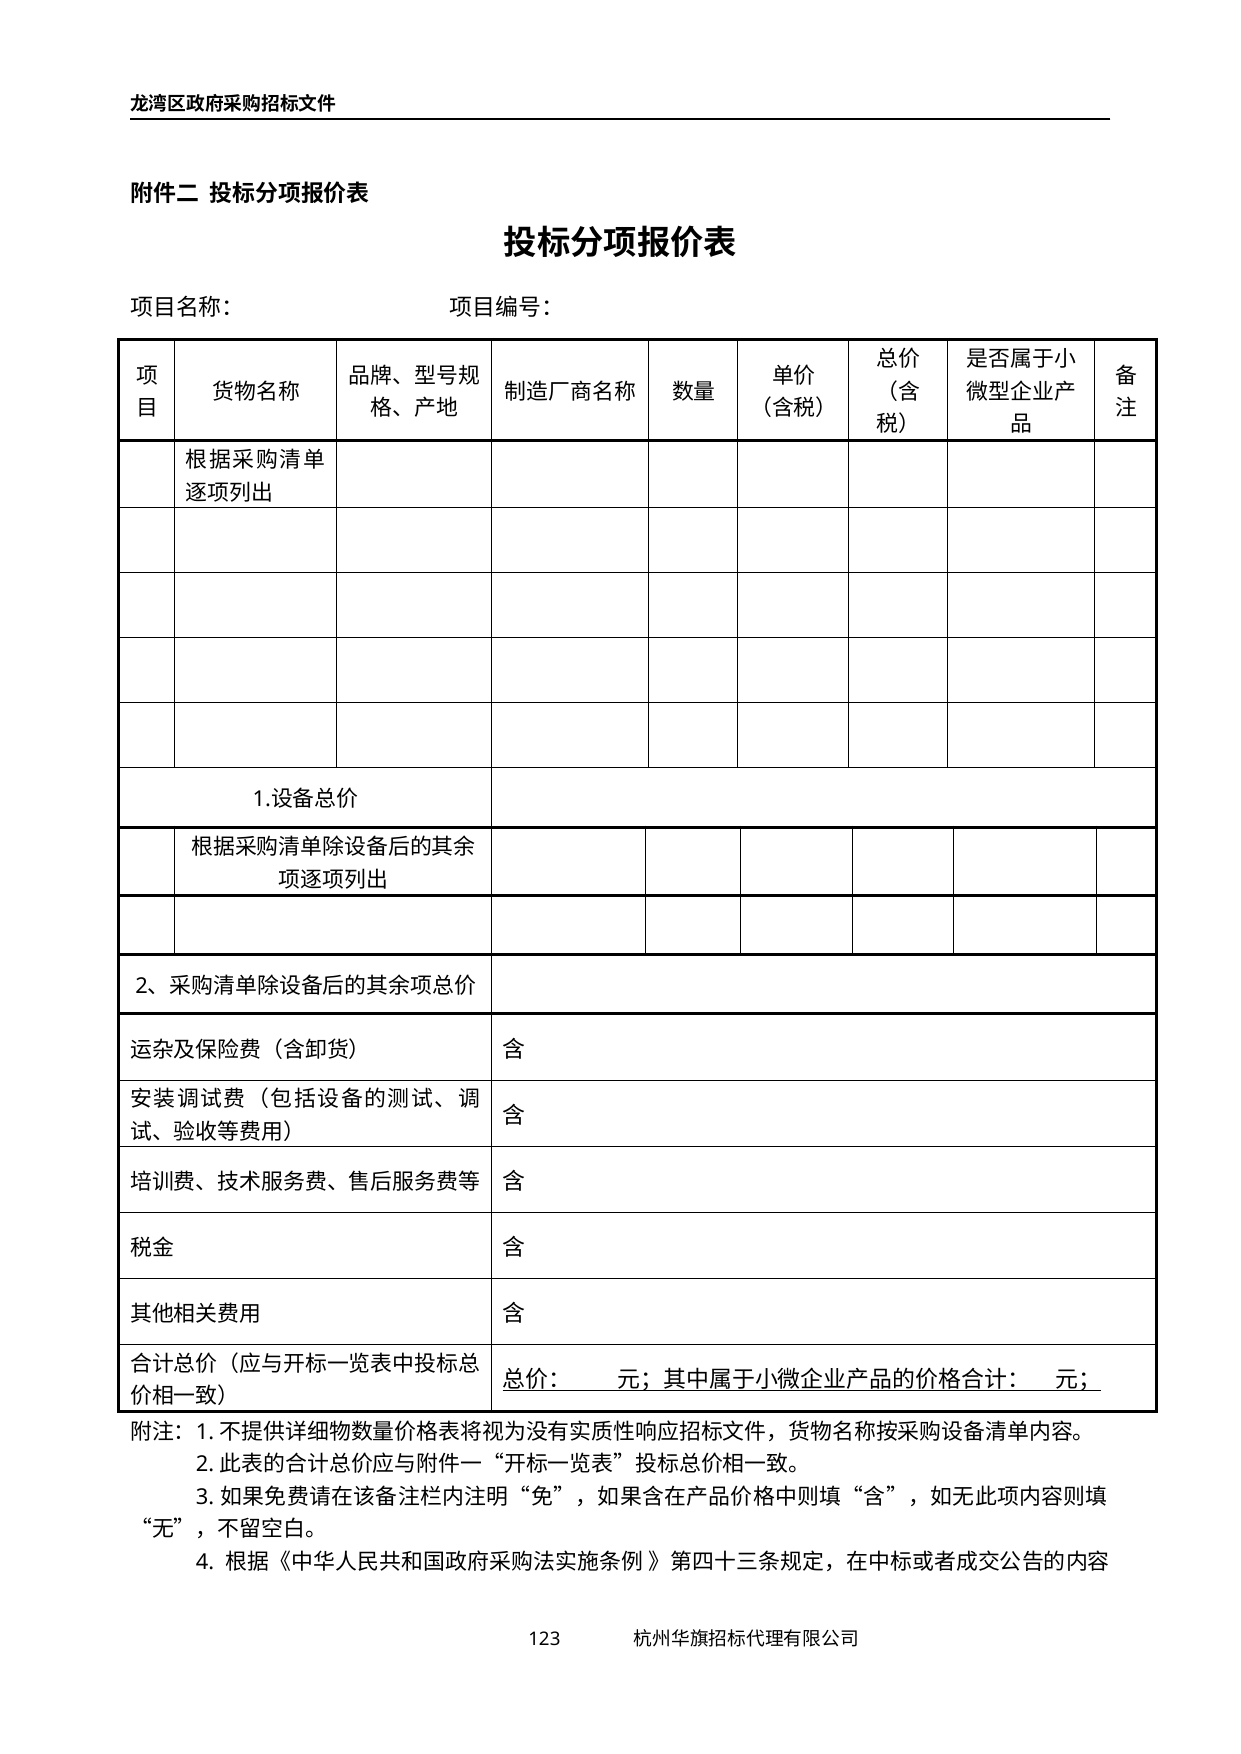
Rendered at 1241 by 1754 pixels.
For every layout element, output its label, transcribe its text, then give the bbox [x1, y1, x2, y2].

table_cell [1095, 703, 1155, 767]
table_cell [738, 703, 848, 767]
table_cell [948, 508, 1094, 572]
table_cell [1097, 897, 1155, 953]
table_cell [741, 829, 852, 894]
table_cell [649, 638, 737, 702]
table_header 数量 [649, 341, 737, 438]
table_cell [120, 703, 174, 767]
text 附件二 投标分项报价表 [130, 162, 1110, 208]
table_cell [1095, 508, 1155, 572]
table_header 单价 （含税） [738, 341, 848, 438]
table_cell [646, 897, 740, 953]
table_cell [741, 897, 852, 953]
table_cell [120, 508, 174, 572]
table_cell 含 [492, 1279, 1155, 1344]
table_cell [175, 897, 491, 953]
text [130, 1543, 1110, 1576]
table_cell 根据采购清单逐项列出 [175, 442, 336, 507]
table_cell [492, 442, 648, 507]
table_cell [738, 442, 848, 507]
table_header 总价 （含税） [849, 341, 947, 438]
table_cell [175, 638, 336, 702]
table_cell [120, 638, 174, 702]
table_cell [492, 573, 648, 637]
table_cell [948, 638, 1094, 702]
table_cell 培训费、技术服务费、售后服务费等 [120, 1147, 491, 1212]
table_cell 含 [492, 1081, 1155, 1146]
table_cell [175, 703, 336, 767]
table_header 制造厂商名称 [492, 341, 648, 438]
table_cell 其他相关费用 [120, 1279, 491, 1344]
table_cell [337, 573, 491, 637]
table_cell [492, 956, 1155, 1012]
table_cell 合计总价（应与开标一览表中投标总价相一致） [120, 1345, 491, 1410]
table_cell [492, 768, 1155, 826]
table_cell [1095, 573, 1155, 637]
table_cell 含 [492, 1147, 1155, 1212]
table_cell [337, 508, 491, 572]
table_cell [492, 703, 648, 767]
table_cell [175, 508, 336, 572]
table_cell [649, 508, 737, 572]
table_cell [120, 573, 174, 637]
table_header 是否属于小微型企业产品 [948, 341, 1094, 438]
table_header 项目 [120, 341, 174, 438]
table_cell [646, 829, 740, 894]
table_header 品牌、型号规格、产地 [337, 341, 491, 438]
table_cell 含 [492, 1015, 1155, 1080]
table_cell [120, 829, 174, 894]
text 项目名称： 项目编号： [130, 273, 1110, 338]
table_cell 税金 [120, 1213, 491, 1278]
table_cell [337, 703, 491, 767]
table_cell 2、采购清单除设备后的其余项总价 [120, 956, 491, 1012]
table_cell [948, 573, 1094, 637]
table_cell [849, 508, 947, 572]
table_cell 1.设备总价 [120, 768, 491, 826]
table_cell [849, 703, 947, 767]
table_cell [175, 573, 336, 637]
table_cell [120, 442, 174, 507]
table_cell [853, 897, 953, 953]
table_cell [849, 573, 947, 637]
table_cell [1095, 638, 1155, 702]
table_cell [853, 829, 953, 894]
table_cell [337, 638, 491, 702]
text 3. 如果免费请在该备注栏内注明“免”，如果含在产品价格中则填“含”，如无此项内容则填“无”，不留空白。 [130, 1478, 1110, 1543]
table_cell 含 [492, 1213, 1155, 1278]
table_cell [649, 573, 737, 637]
text 投标分项报价表 [130, 208, 1110, 273]
table_cell [1097, 829, 1155, 894]
table_cell [954, 829, 1096, 894]
table_cell [948, 703, 1094, 767]
table_cell [337, 442, 491, 507]
table_cell [1095, 442, 1155, 507]
text 2. 此表的合计总价应与附件一“开标一览表”投标总价相一致。 [130, 1446, 1110, 1478]
table_cell [849, 638, 947, 702]
table_cell 运杂及保险费（含卸货） [120, 1015, 491, 1080]
table_cell [492, 897, 645, 953]
table_cell [738, 573, 848, 637]
table_cell [738, 508, 848, 572]
table_cell [948, 442, 1094, 507]
table_cell [492, 508, 648, 572]
table_cell 根据采购清单除设备后的其余项逐项列出 [175, 829, 491, 894]
table_cell [954, 897, 1096, 953]
table_cell [492, 829, 645, 894]
table_cell [738, 638, 848, 702]
table_cell [649, 442, 737, 507]
table_cell [649, 703, 737, 767]
table_cell 总价： 元；其中属于小微企业产品的价格合计： 元； [492, 1345, 1155, 1410]
table_header 备注 [1095, 341, 1155, 438]
text 附注：1. 不提供详细物数量价格表将视为没有实质性响应招标文件，货物名称按采购设备清单内容。 [130, 1413, 1110, 1446]
table_cell [120, 897, 174, 953]
table_header 货物名称 [175, 341, 336, 438]
table_cell [849, 442, 947, 507]
table_cell [492, 638, 648, 702]
table_cell 安装调试费（包括设备的测试、调试、验收等费用） [120, 1081, 491, 1146]
